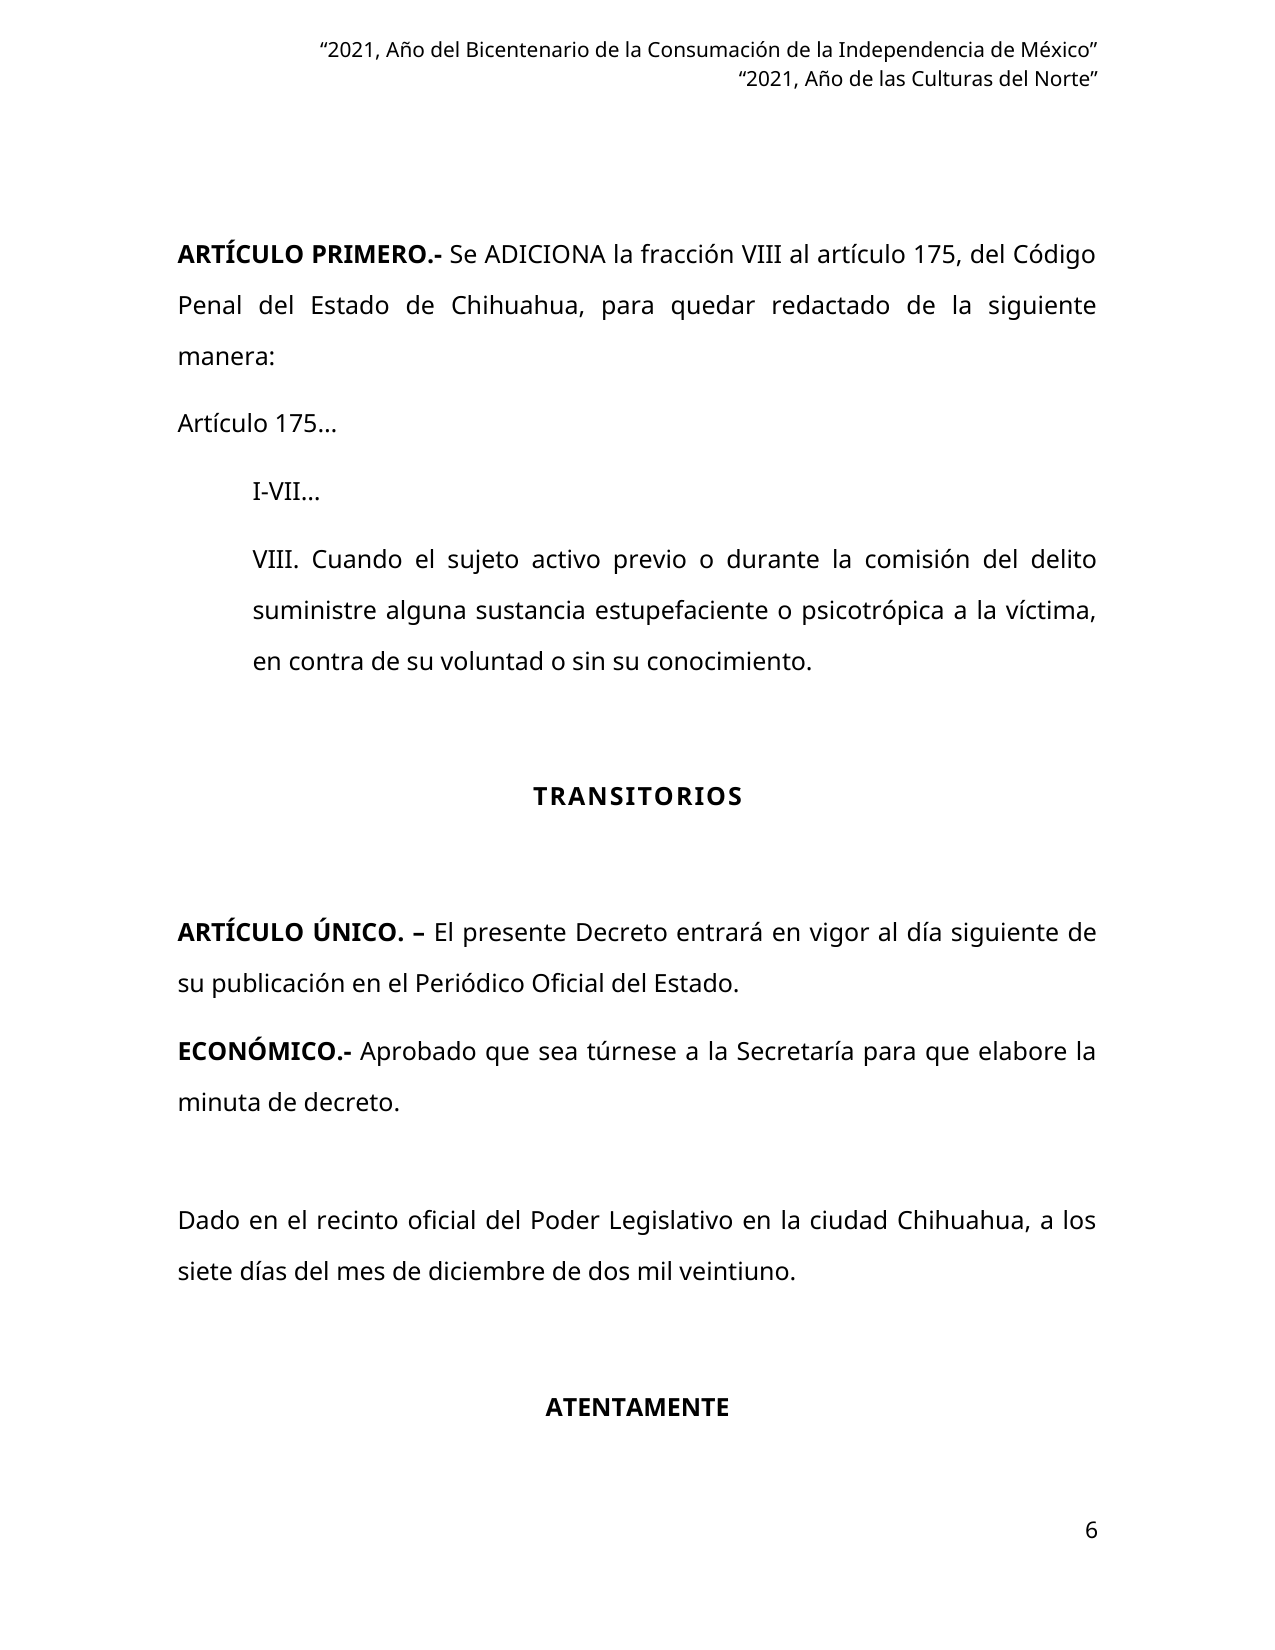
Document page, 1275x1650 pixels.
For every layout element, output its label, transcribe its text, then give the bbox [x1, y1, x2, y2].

text VIII. Cuando el sujeto activo previo o durante la comisión del delito suministre alguna sustancia estupefaciente o psicotrópica a la víctima, en contra de su voluntad o sin su conocimiento. [252, 541, 1098, 678]
text ECONÓMICO.- Aprobado que sea túrnese a la Secretaría para que elabore la minuta de decreto. [177, 1033, 1098, 1118]
text ATENTAMENTE [177, 1389, 1098, 1423]
text Dado en el recinto oficial del Poder Legislativo en la ciudad Chihuahua, a los siete días del mes de diciembre de dos mil veintiuno. [177, 1203, 1098, 1288]
text ARTÍCULO ÚNICO. – El presente Decreto entrará en vigor al día siguiente de su publicación en el Periódico Oficial del Estado. [177, 914, 1098, 999]
text TRANSITORIOS [177, 779, 1098, 813]
text ARTÍCULO PRIMERO.- Se ADICIONA la fracción VIII al artículo 175, del Código Penal del Estado de Chihuahua, para quedar redactado de la siguiente manera: [177, 236, 1098, 372]
text I-VII… [252, 474, 1098, 508]
text Artículo 175… [177, 406, 1098, 440]
